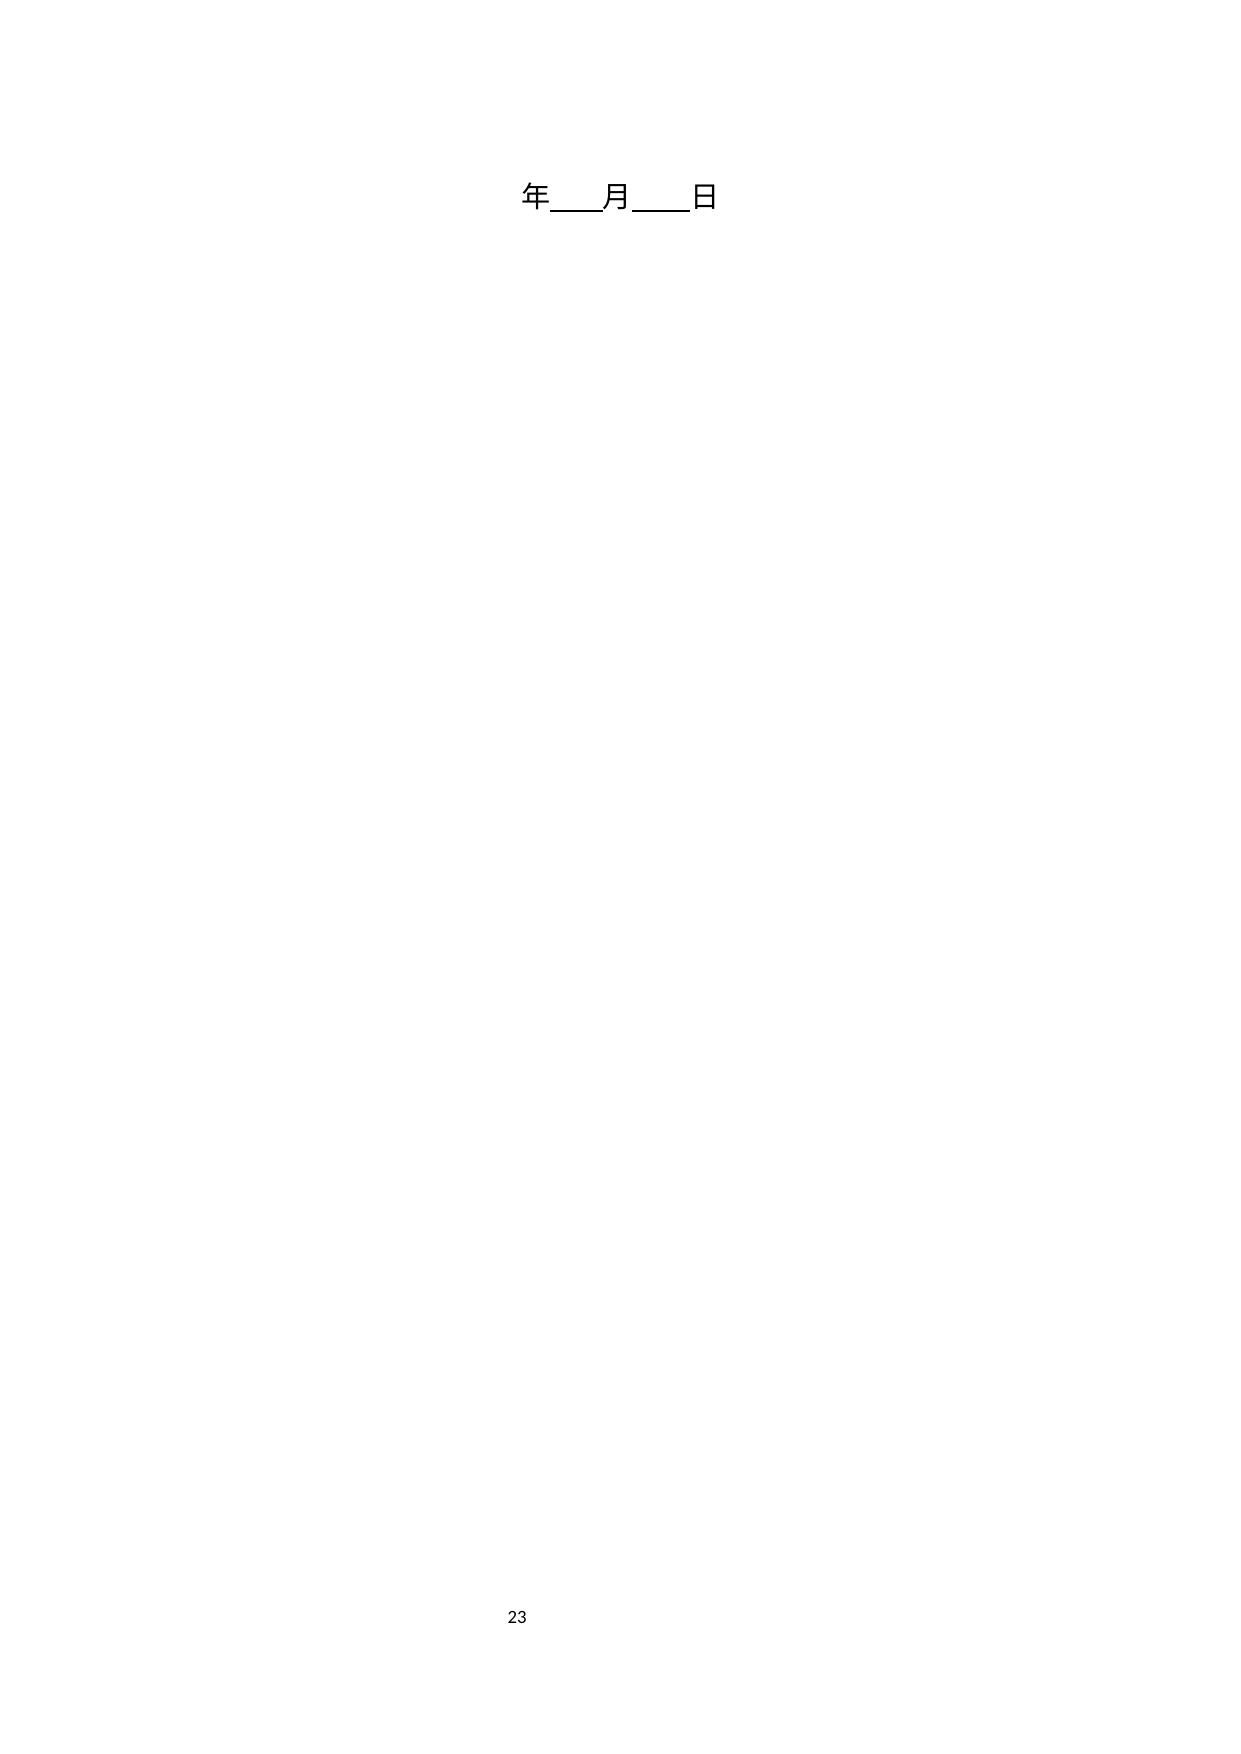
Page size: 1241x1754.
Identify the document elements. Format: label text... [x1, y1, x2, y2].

text 年 月 日 [187, 162, 1053, 227]
